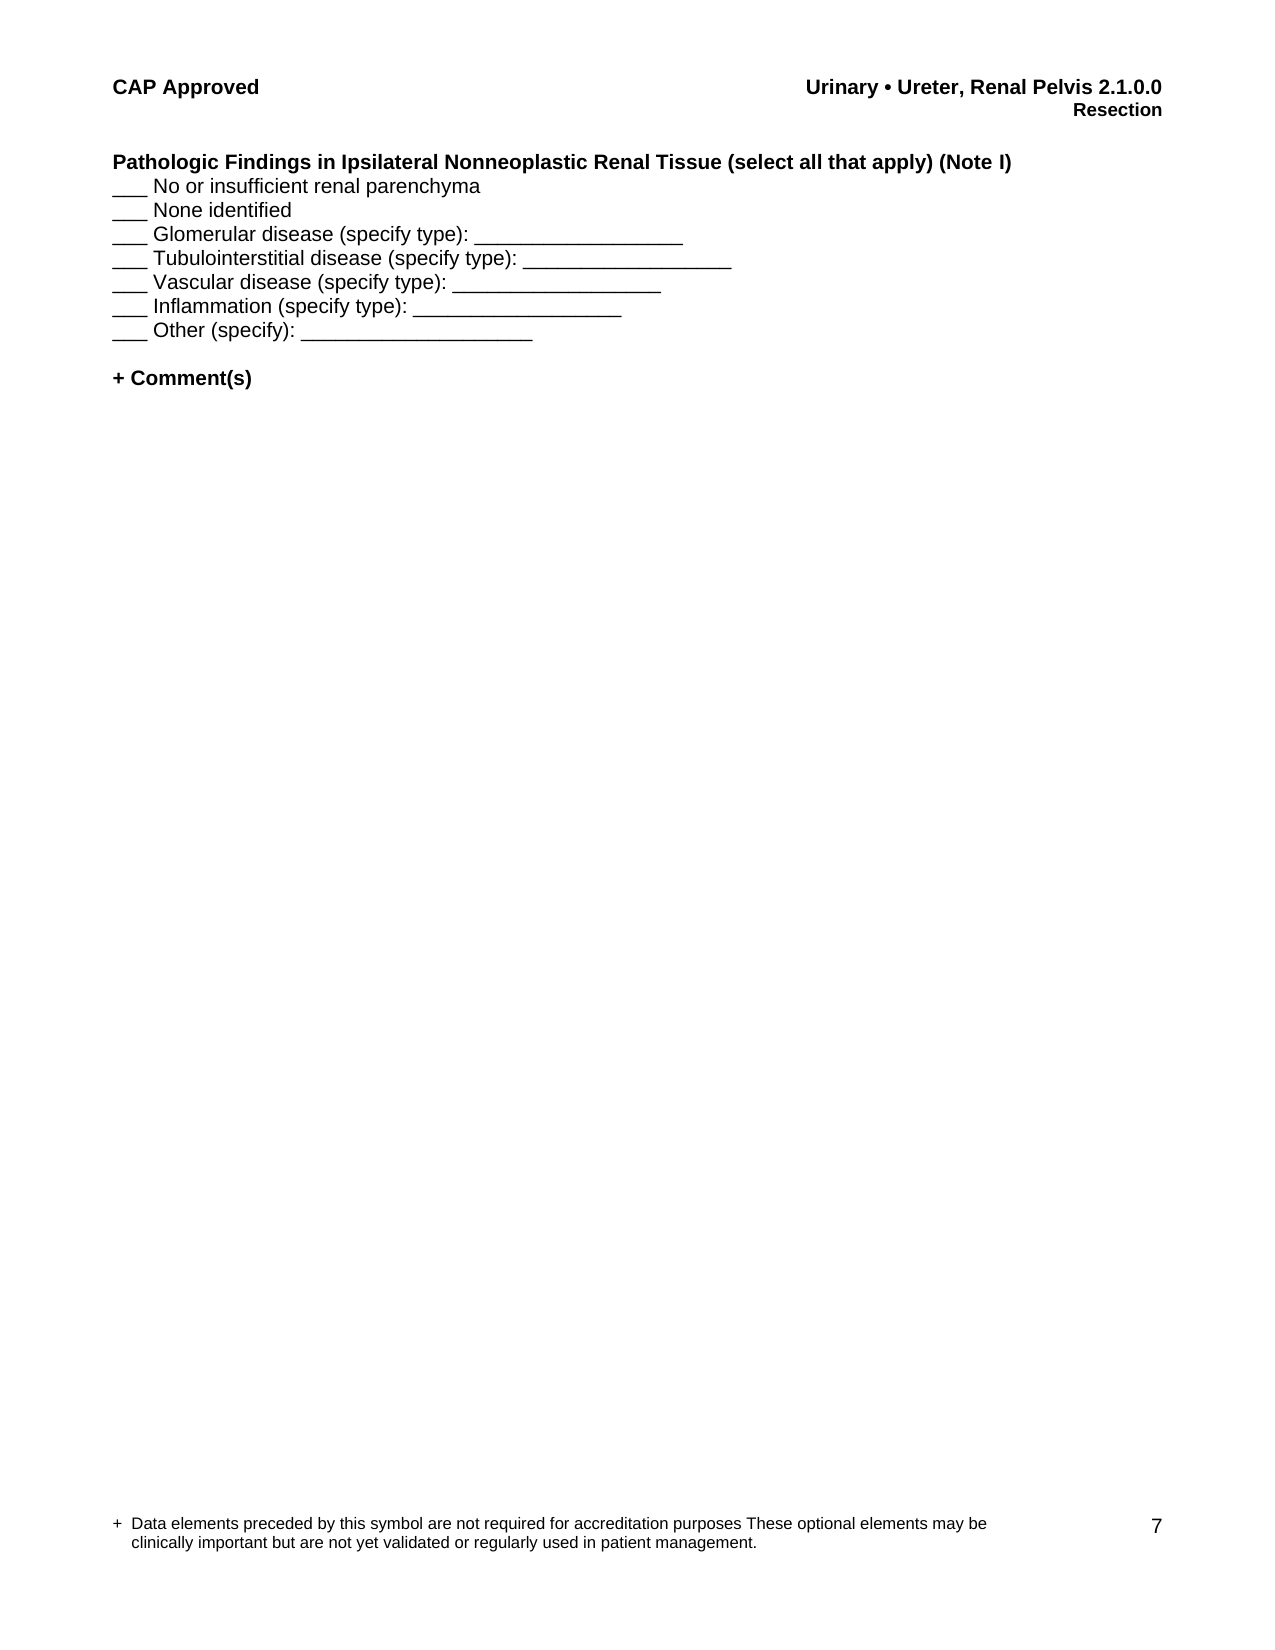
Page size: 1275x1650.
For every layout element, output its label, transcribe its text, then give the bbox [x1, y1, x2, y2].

text ___ Other (specify): ____________________ [112, 318, 1162, 342]
text ___ Vascular disease (specify type): __________________ [112, 270, 1162, 294]
text Pathologic Findings in Ipsilateral Nonneoplastic Renal Tissue (select all that apply) (Note I) [112, 150, 1162, 174]
text ___ Tubulointerstitial disease (specify type): __________________ [112, 246, 1162, 270]
subtitle + Comment(s) [112, 366, 1162, 389]
text ___ No or insufficient renal parenchyma [112, 174, 1162, 198]
text ___ Inflammation (specify type): __________________ [112, 294, 1162, 318]
text ___ None identified [112, 198, 1162, 222]
text ___ Glomerular disease (specify type): __________________ [112, 222, 1162, 246]
